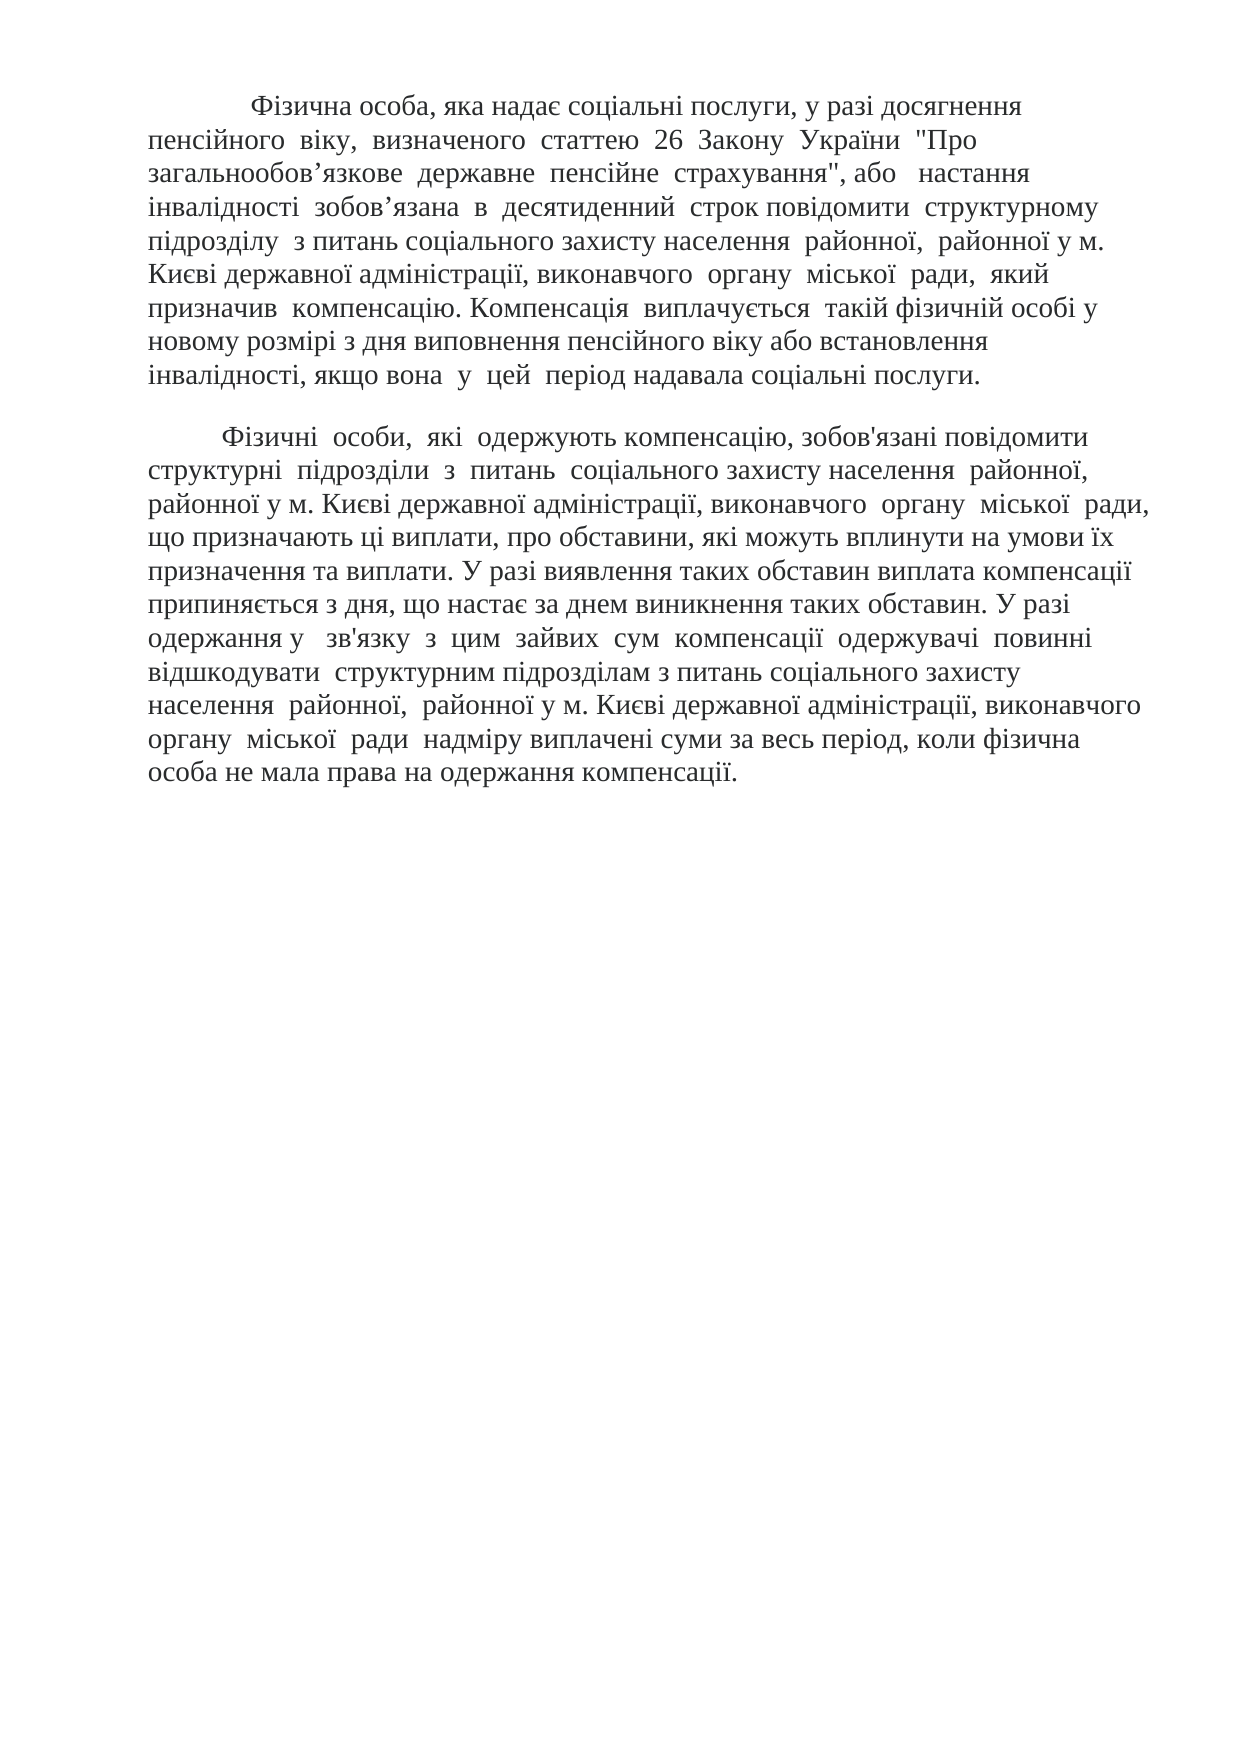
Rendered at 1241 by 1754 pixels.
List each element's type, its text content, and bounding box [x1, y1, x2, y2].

text Фізична особа, яка надає соціальні послуги, у разі досягнення пенсійного віку, визначеного статтею 26 Закону України "Про загальнообов’язкове державне пенсійне страхування", або настання інвалідності зобов’язана в десятиденний строк повідомити структурному підрозділу з питань соціального захисту населення районної, районної у м. Києві державної адміністрації, виконавчого органу міської ради, який призначив компенсацію. Компенсація виплачується такій фізичній особі у новому розмірі з дня виповнення пенсійного віку або встановлення інвалідності, якщо вона у цей період надавала соціальні послуги. [148, 88, 1152, 390]
text Фізичні особи, які одержують компенсацію, зобов'язані повідомити структурні підрозділи з питань соціального захисту населення районної, районної у м. Києві державної адміністрації, виконавчого органу міської ради, що призначають ці виплати, про обставини, які можуть вплинути на умови їх призначення та виплати. У разі виявлення таких обставин виплата компенсації припиняється з дня, що настає за днем виникнення таких обставин. У разі одержання у зв'язку з цим зайвих сум компенсації одержувачі повинні відшкодувати структурним підрозділам з питань соціального захисту населення районної, районної у м. Києві державної адміністрації, виконавчого органу міської ради надміру виплачені суми за весь період, коли фізична особа не мала права на одержання компенсації. [148, 419, 1152, 788]
